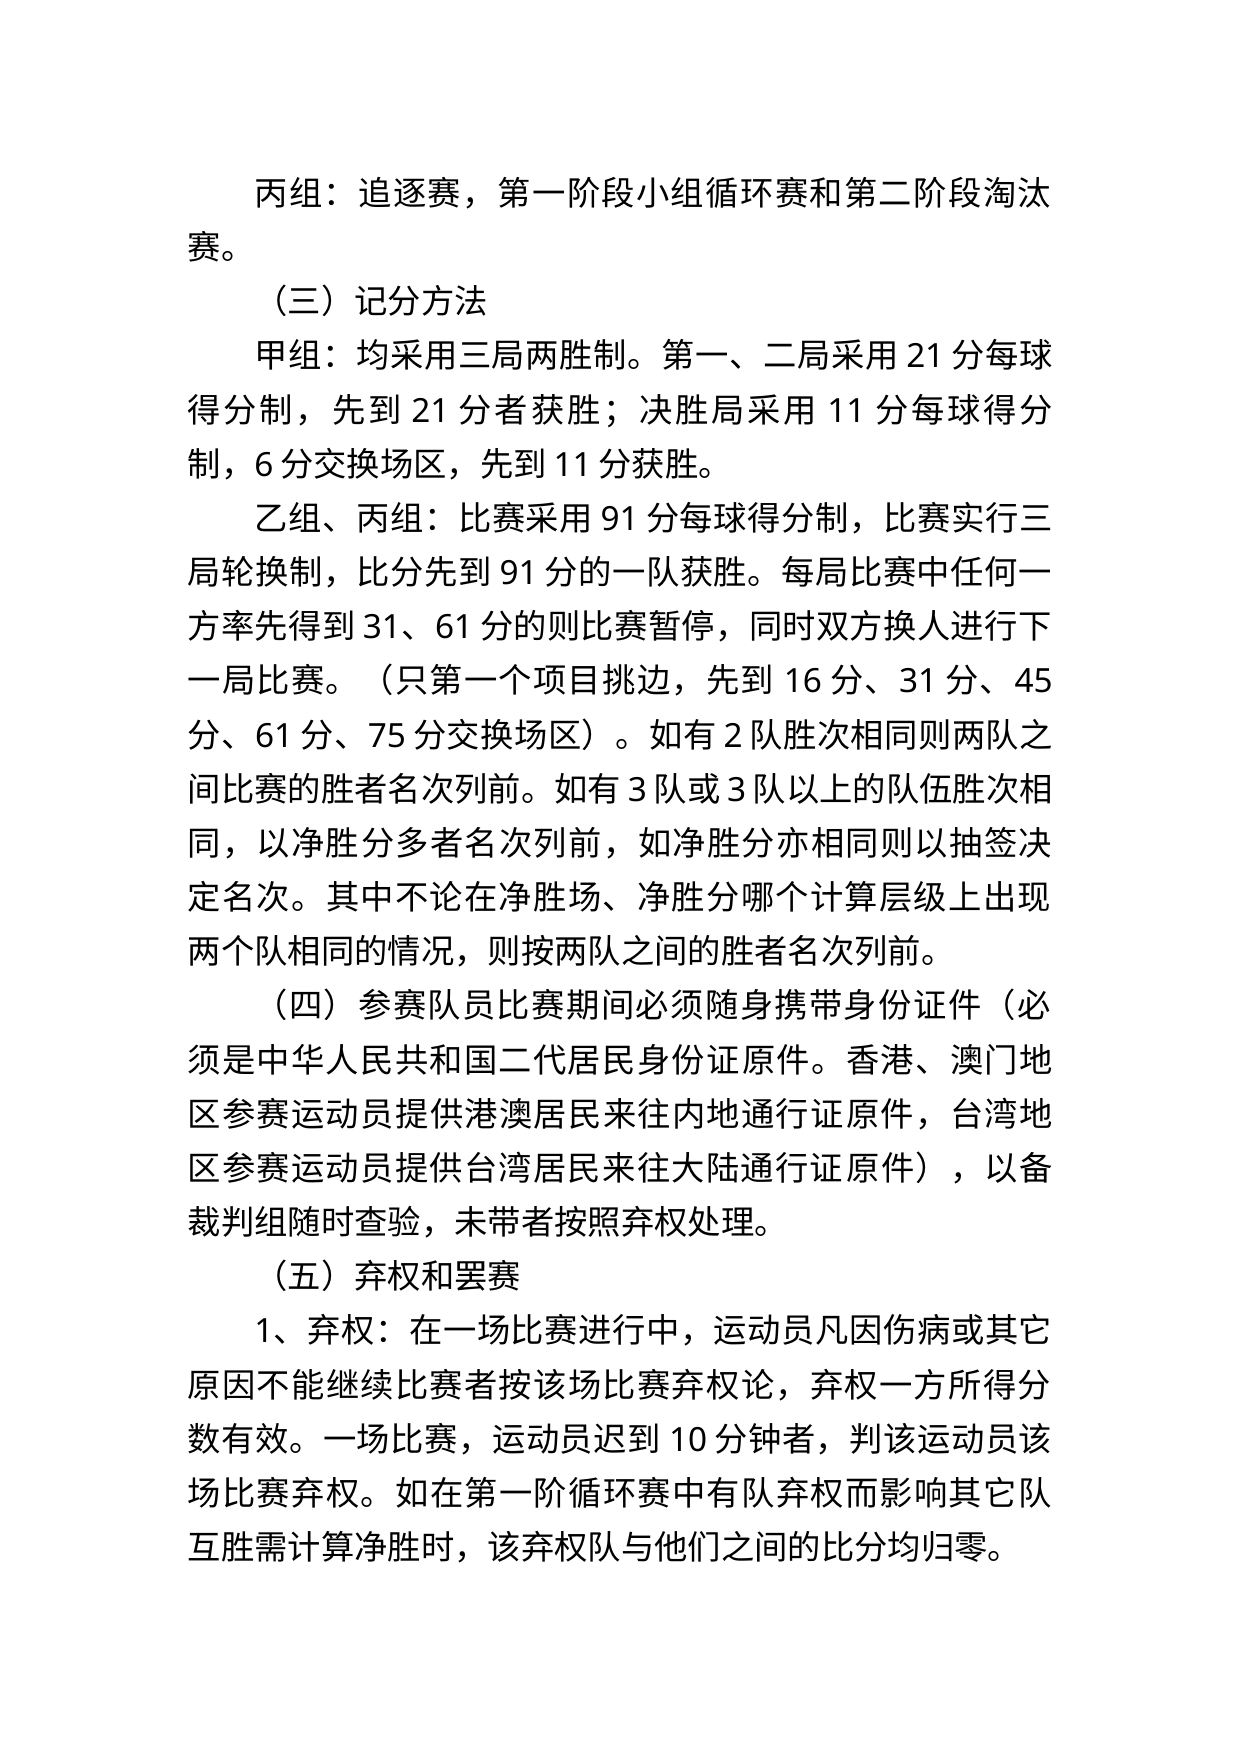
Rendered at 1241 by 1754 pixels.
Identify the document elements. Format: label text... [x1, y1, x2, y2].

text 乙组、丙组：比赛采用91分每球得分制，比赛实行三局轮换制，比分先到91分的一队获胜。每局比赛中任何一方率先得到31、61分的则比赛暂停，同时双方换人进行下一局比赛。（只第一个项目挑边，先到16分、31分、45分、61分、75分交换场区）。如有2队胜次相同则两队之间比赛的胜者名次列前。如有3队或3队以上的队伍胜次相同，以净胜分多者名次列前，如净胜分亦相同则以抽签决定名次。其中不论在净胜场、净胜分哪个计算层级上出现两个队相同的情况，则按两队之间的胜者名次列前。 [187, 487, 1053, 974]
text （四）参赛队员比赛期间必须随身携带身份证件（必须是中华人民共和国二代居民身份证原件。香港、澳门地区参赛运动员提供港澳居民来往内地通行证原件，台湾地区参赛运动员提供台湾居民来往大陆通行证原件），以备裁判组随时查验，未带者按照弃权处理。 [187, 974, 1053, 1245]
text 1、弃权：在一场比赛进行中，运动员凡因伤病或其它原因不能继续比赛者按该场比赛弃权论，弃权一方所得分数有效。一场比赛，运动员迟到10分钟者，判该运动员该场比赛弃权。如在第一阶循环赛中有队弃权而影响其它队互胜需计算净胜时，该弃权队与他们之间的比分均归零。 [187, 1299, 1053, 1570]
text （三）记分方法 [187, 270, 1053, 324]
text （五）弃权和罢赛 [187, 1245, 1053, 1299]
text 甲组：均采用三局两胜制。第一、二局采用21分每球得分制，先到21分者获胜；决胜局采用11分每球得分制，6分交换场区，先到11分获胜。 [187, 324, 1053, 487]
text 丙组：追逐赛，第一阶段小组循环赛和第二阶段淘汰赛。 [187, 162, 1053, 270]
